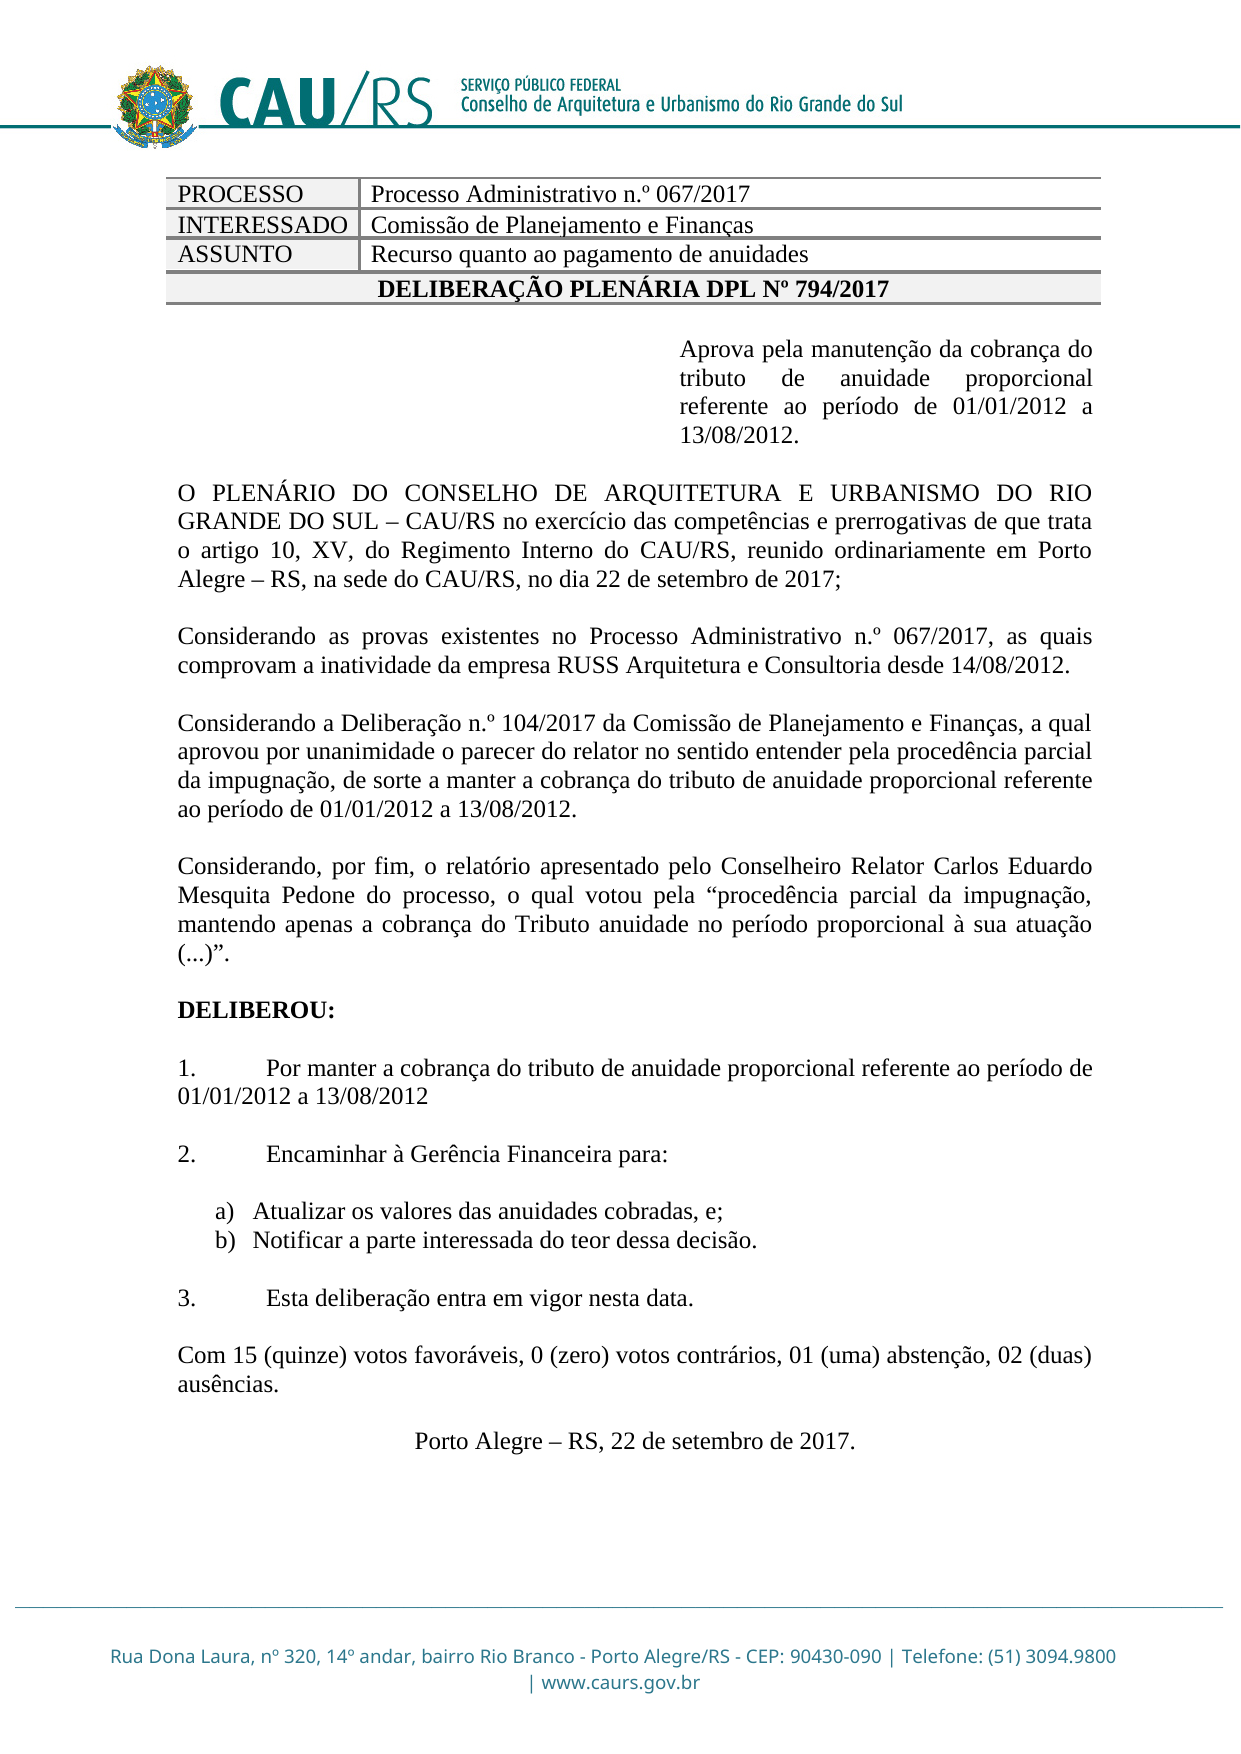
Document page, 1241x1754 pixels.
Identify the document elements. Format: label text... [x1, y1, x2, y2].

list Notificar a parte interessada do teor dessa decisão. [215, 1225, 1093, 1254]
table_cell Recurso quanto ao pagamento de anuidades [361, 240, 1101, 269]
text DELIBEROU: [177, 995, 1093, 1024]
list Esta deliberação entra em vigor nesta data. [177, 1283, 1093, 1311]
table_header Processo Administrativo n.º 067/2017 [361, 179, 1101, 207]
table_cell ASSUNTO [166, 240, 358, 269]
table_header PROCESSO [166, 179, 358, 207]
table_cell DELIBERAÇÃO PLENÁRIA DPL Nº 794/2017 [166, 274, 1101, 302]
picture [0, 0, 1241, 159]
text Porto Alegre – RS, 22 de setembro de 2017. [177, 1426, 1093, 1455]
text Considerando as provas existentes no Processo Administrativo n.º 067/2017, as quais comprovam a inatividade da empresa RUSS Arquitetura e Consultoria desde 14/08/2012. [177, 621, 1093, 679]
text Aprova pela manutenção da cobrança do tributo de anuidade proporcional referente ao período de 01/01/2012 a 13/08/2012. [679, 334, 1093, 449]
table_cell INTERESSADO [166, 210, 358, 236]
list Por manter a cobrança do tributo de anuidade proporcional referente ao período de 01/01/2012 a 13/08/2012 [177, 1053, 1093, 1110]
text Considerando, por fim, o relatório apresentado pelo Conselheiro Relator Carlos Eduardo Mesquita Pedone do processo, o qual votou pela “procedência parcial da impugnação, mantendo apenas a cobrança do Tributo anuidade no período proporcional à sua atuação (...)”. [177, 851, 1093, 966]
list Atualizar os valores das anuidades cobradas, e; [215, 1196, 1093, 1225]
list Encaminhar à Gerência Financeira para: [177, 1139, 1093, 1168]
text Com 15 (quinze) votos favoráveis, 0 (zero) votos contrários, 01 (uma) abstenção, 02 (duas) ausências. [177, 1340, 1093, 1398]
table_cell Comissão de Planejamento e Finanças [361, 210, 1101, 236]
text O PLENÁRIO DO CONSELHO DE ARQUITETURA E URBANISMO DO RIO GRANDE DO SUL – CAU/RS no exercício das competências e prerrogativas de que trata o artigo 10, XV, do Regimento Interno do CAU/RS, reunido ordinariamente em Porto Alegre – RS, na sede do CAU/RS, no dia 22 de setembro de 2017; [177, 478, 1093, 593]
text Considerando a Deliberação n.º 104/2017 da Comissão de Planejamento e Finanças, a qual aprovou por unanimidade o parecer do relator no sentido entender pela procedência parcial da impugnação, de sorte a manter a cobrança do tributo de anuidade proporcional referente ao período de 01/01/2012 a 13/08/2012. [177, 708, 1093, 823]
